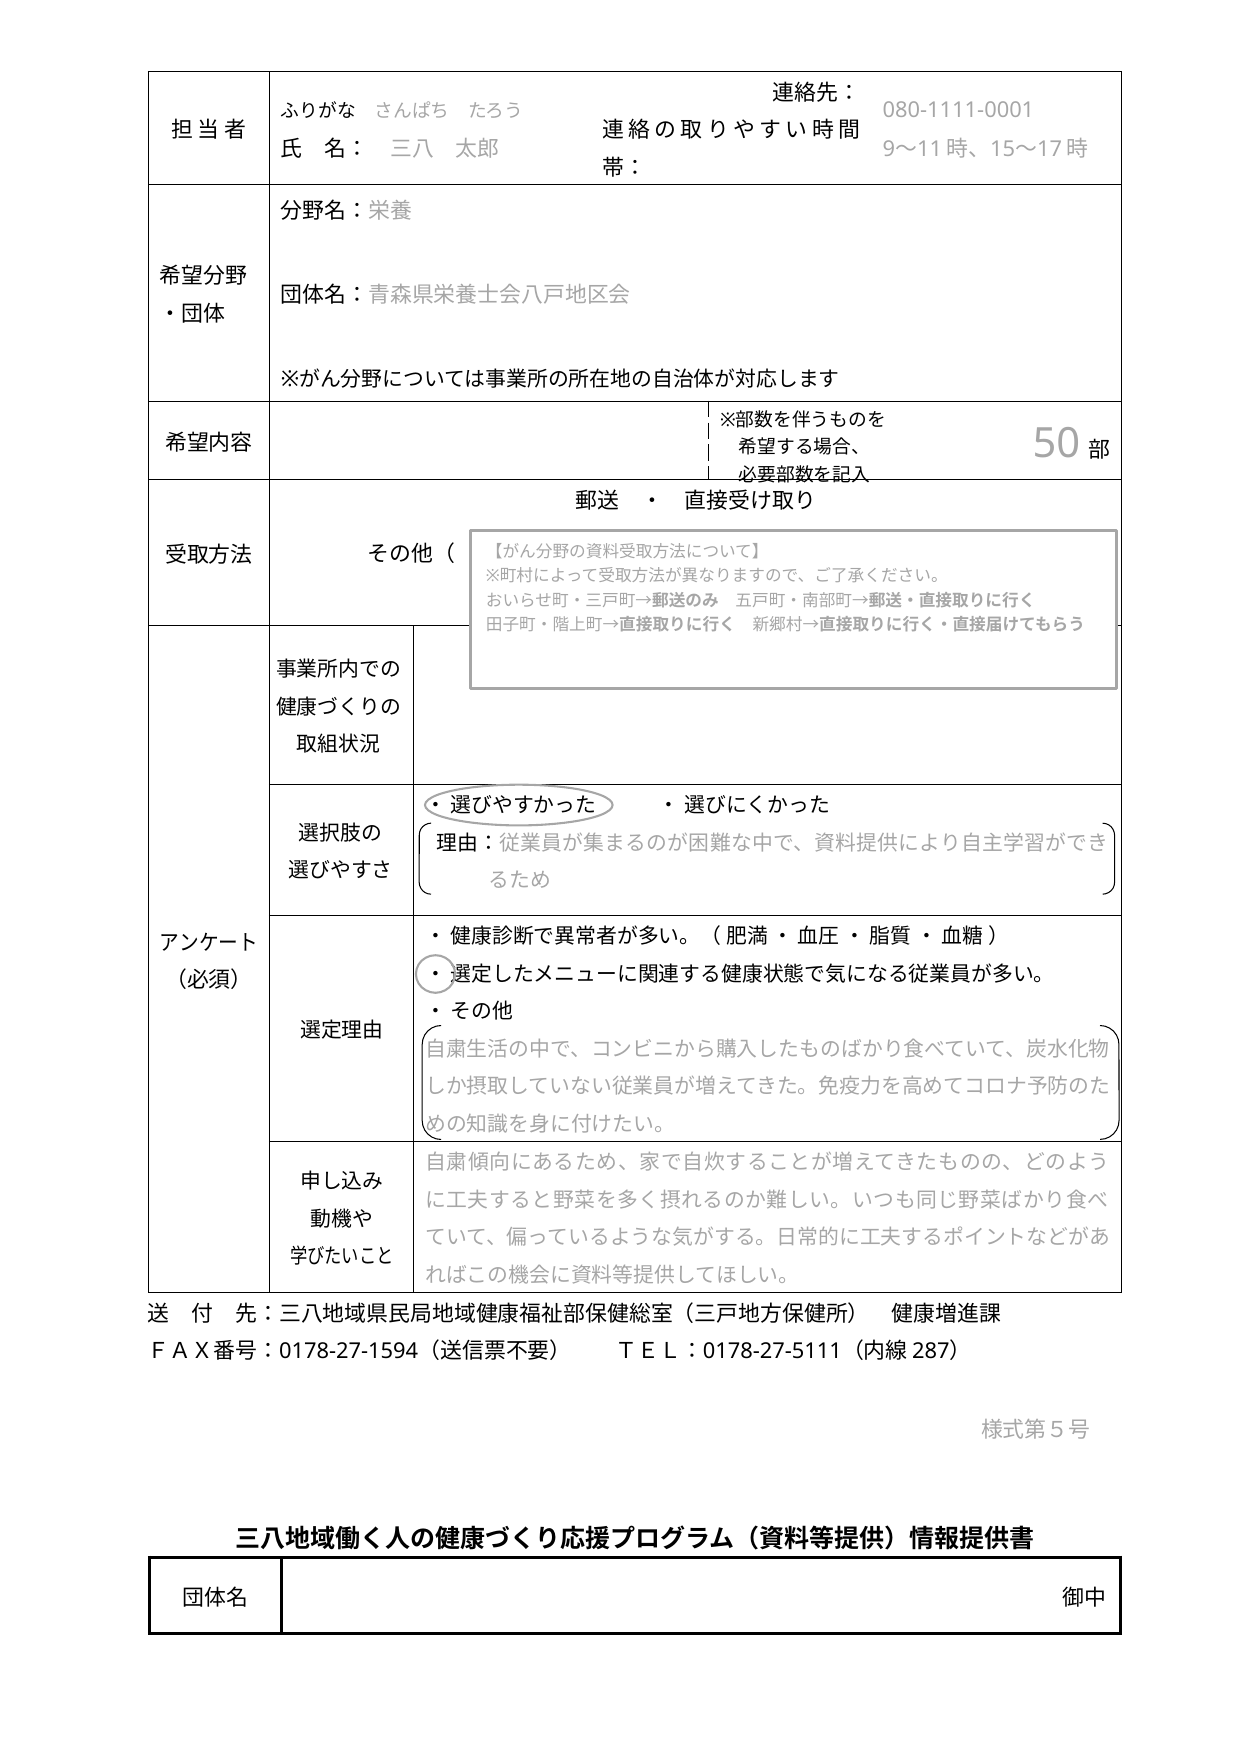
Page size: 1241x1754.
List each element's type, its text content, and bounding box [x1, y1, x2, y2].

table_cell [414, 626, 1121, 784]
table_cell 受取方法 [149, 480, 269, 625]
table_header [283, 1559, 1047, 1632]
text 送 付 先：三八地域県民局地域健康福祉部保健総室（三戸地方保健所） 健康増進課 [148, 1293, 1122, 1331]
table_cell 事業所内での 健康づくりの取組状況 [270, 626, 413, 784]
text 三八地域働く人の健康づくり応援プログラム（資料等提供）情報提供書 [148, 1518, 1122, 1556]
table_cell 連絡先： 連絡の取りやすい時間帯： [591, 72, 871, 184]
table_cell 選定理由 [270, 916, 413, 1141]
table_cell 担 当 者 [149, 72, 269, 184]
table_cell 希望内容 [149, 402, 269, 479]
table_cell [709, 402, 1004, 479]
table_cell 選択肢の 選びやすさ [270, 785, 413, 915]
table_header 御中 [1048, 1559, 1119, 1632]
table_cell 080-1111-0001 9～11時、15～17時 [871, 72, 1121, 184]
table_cell [270, 402, 709, 479]
table_cell ふりがな さんぱち たろう 氏 名： 三八 太郎 [270, 72, 591, 184]
table_cell 自粛傾向にあるため、家で自炊することが増えてきたものの、どのように工夫すると野菜を多く摂れるのか難しい。いつも同じ野菜ばかり食べていて、偏っているような気がする。日常的に工夫するポイントなどがあればこの機会に資料等提供してほしい。 [414, 1142, 1121, 1292]
table_cell 分野名：栄養 団体名：青森県栄養士会八戸地区会 ※がん分野については事業所の所在地の自治体が対応します [270, 185, 1121, 401]
table_cell ・ 健康診断で異常者が多い。（ 肥満 ・ 血圧 ・ 脂質 ・ 血糖 ） ・ 選定したメニューに関連する健康状態で気になる従業員が多い。 ・ その他 自粛生活の中で、コンビニから購入したものばかり食べていて、炭水化物しか摂取していない従業員が増えてきた。免疫力を高めてコロナ予防のための知識を身に付けたい。 [414, 916, 1121, 1141]
table_cell 申し込み 動機や 学びたいこと [270, 1142, 413, 1292]
text ＦＡＸ番号：0178‐27‐1594（送信票不要） ＴＥＬ：0178‐27‐5111（内線287） [148, 1331, 1122, 1368]
table_cell アンケート （必須） [149, 626, 269, 1292]
table_cell ・ 選びやすかった ・ 選びにくかった 理由：従業員が集まるのが困難な中で、資料提供により自主学習ができるため [414, 785, 1121, 915]
table_cell 郵送 ・ 直接受け取り その他（ ） [270, 480, 1121, 625]
table_header 団体名 [151, 1559, 280, 1632]
table_cell 50部 [1004, 402, 1121, 479]
table_cell 希望分野 ・団体 [149, 185, 269, 401]
